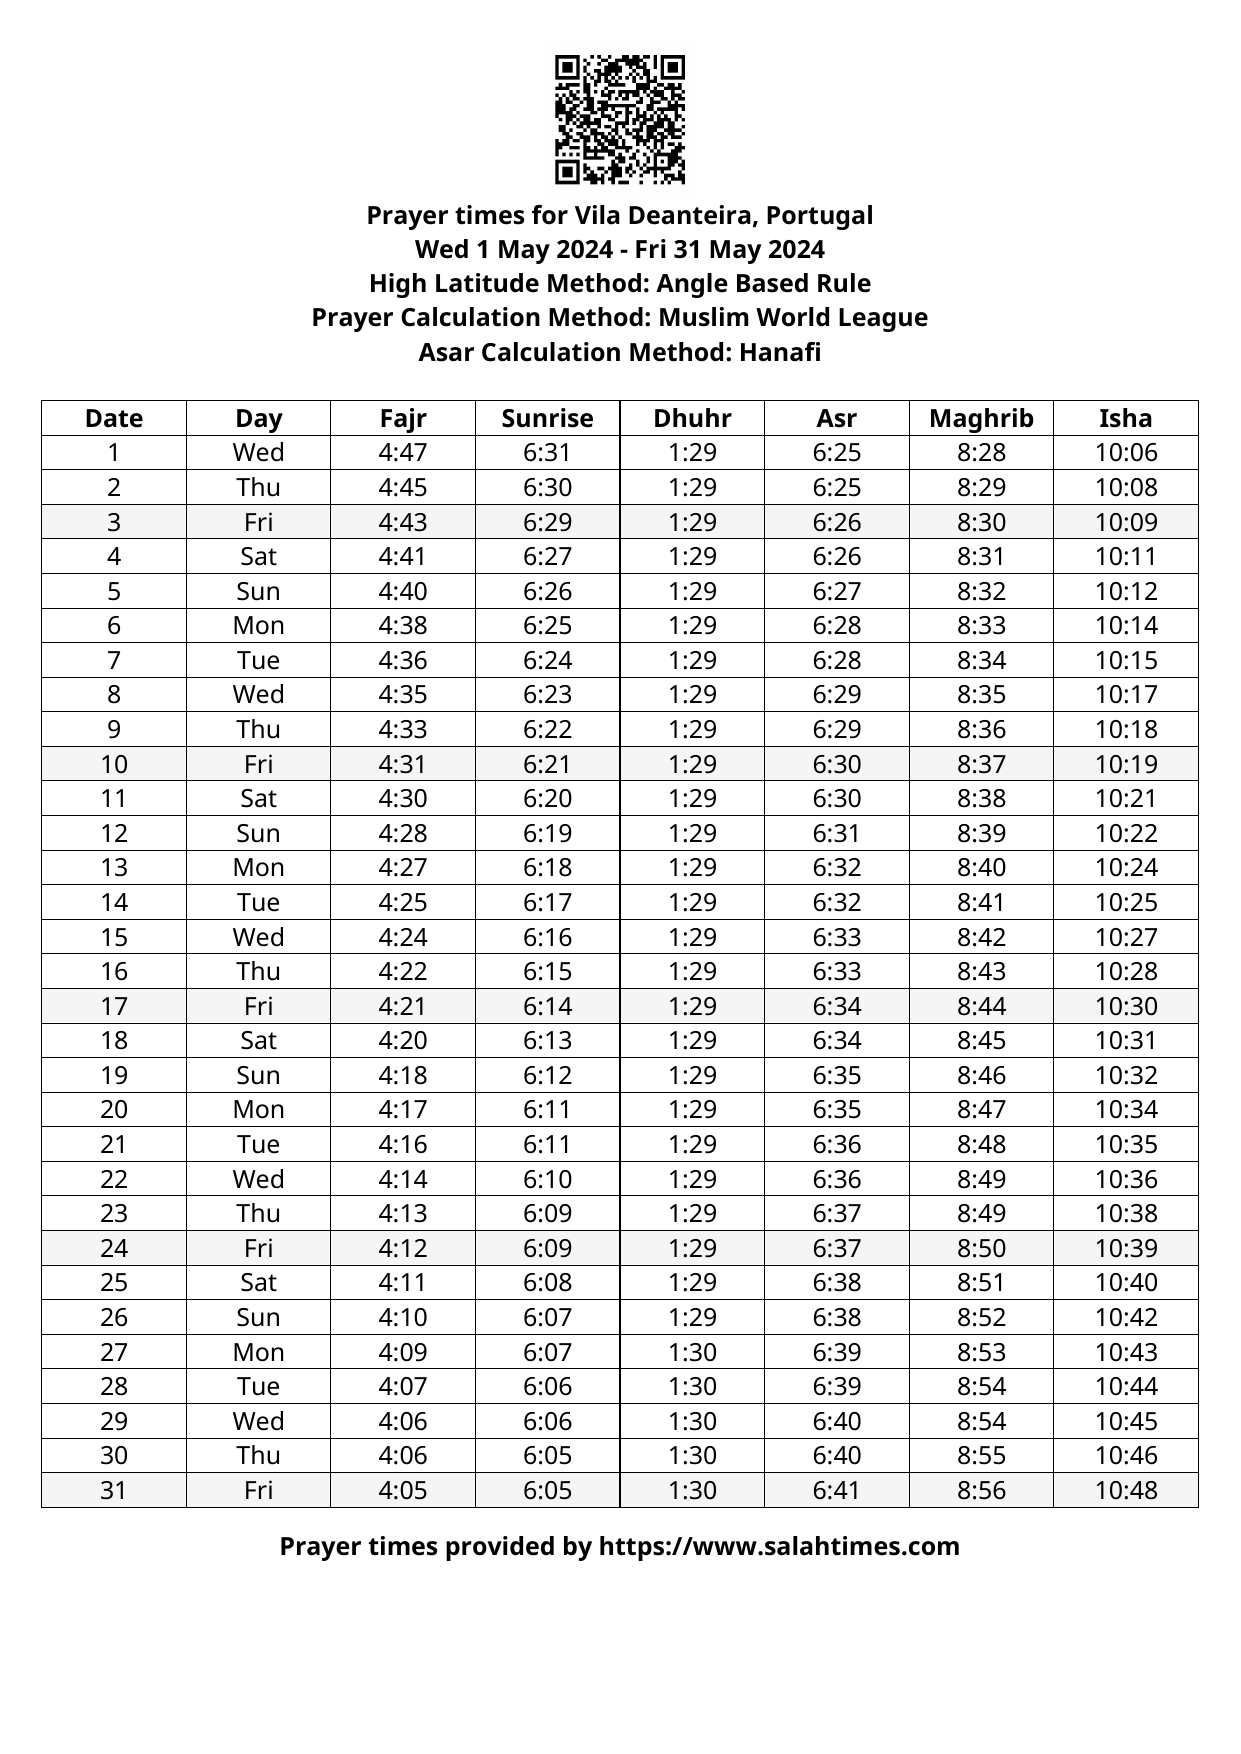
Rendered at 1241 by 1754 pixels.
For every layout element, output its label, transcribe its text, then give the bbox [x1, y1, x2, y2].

table_cell 8:44 [910, 989, 1053, 1022]
table_cell 10:44 [1054, 1369, 1198, 1403]
table_cell 1:29 [621, 505, 764, 538]
table_cell 31 [42, 1473, 186, 1507]
table_cell 8:42 [910, 920, 1053, 953]
table_cell 3 [42, 505, 186, 538]
table_cell 8:34 [910, 643, 1053, 677]
table_cell 10:43 [1054, 1335, 1198, 1368]
table_cell Sat [187, 1024, 330, 1057]
table_cell 10:45 [1054, 1404, 1198, 1437]
table_cell 10:40 [1054, 1266, 1198, 1299]
table_cell 8:37 [910, 747, 1053, 780]
table_cell 4:31 [331, 747, 475, 780]
table_cell 8:52 [910, 1300, 1053, 1334]
text Asar Calculation Method: Hanafi [42, 334, 1198, 368]
table_cell 6:27 [476, 539, 619, 573]
table_cell 1:29 [621, 781, 764, 815]
table_cell 25 [42, 1266, 186, 1299]
table_cell 8:29 [910, 470, 1053, 504]
table_cell 10:15 [1054, 643, 1198, 677]
table_cell 6:30 [476, 470, 619, 504]
table_cell 4:43 [331, 505, 475, 538]
table_cell 16 [42, 954, 186, 988]
table_cell 22 [42, 1162, 186, 1195]
table_cell 18 [42, 1024, 186, 1057]
table_cell 10:42 [1054, 1300, 1198, 1334]
table_cell 6:33 [765, 920, 909, 953]
table_cell 1:29 [621, 1093, 764, 1126]
table_cell 10:30 [1054, 989, 1198, 1022]
table_cell 15 [42, 920, 186, 953]
table_cell 24 [42, 1231, 186, 1264]
table_cell 6:09 [476, 1231, 619, 1264]
table_cell 10:36 [1054, 1162, 1198, 1195]
table_cell 6:14 [476, 989, 619, 1022]
table_cell 13 [42, 851, 186, 884]
table_cell 4:14 [331, 1162, 475, 1195]
table_cell Mon [187, 1093, 330, 1126]
table_cell 7 [42, 643, 186, 677]
table_cell 6:05 [476, 1473, 619, 1507]
table_cell 1:30 [621, 1335, 764, 1368]
table_cell 1:29 [621, 920, 764, 953]
table_cell 6:08 [476, 1266, 619, 1299]
table_cell 6:33 [765, 954, 909, 988]
table_cell 6:19 [476, 816, 619, 849]
table_cell 4:09 [331, 1335, 475, 1368]
table_cell 6:29 [476, 505, 619, 538]
table_header Dhuhr [621, 401, 764, 434]
table_cell 11 [42, 781, 186, 815]
table_header Isha [1054, 401, 1198, 434]
table_cell 6:38 [765, 1266, 909, 1299]
table_cell 12 [42, 816, 186, 849]
table_cell 1:29 [621, 885, 764, 919]
table_cell 6:07 [476, 1335, 619, 1368]
table_cell Tue [187, 643, 330, 677]
table_cell 8:41 [910, 885, 1053, 919]
table_cell 6:21 [476, 747, 619, 780]
table_header Sunrise [476, 401, 619, 434]
text Prayer times for Vila Deanteira, Portugal [42, 198, 1198, 232]
table_cell 4:22 [331, 954, 475, 988]
table_cell 23 [42, 1196, 186, 1230]
table_cell 4:06 [331, 1439, 475, 1472]
table_cell Sun [187, 1300, 330, 1334]
table_cell Tue [187, 1369, 330, 1403]
table_cell 6:12 [476, 1058, 619, 1092]
table_cell 4:06 [331, 1404, 475, 1437]
table_cell 8:40 [910, 851, 1053, 884]
table_cell 6:36 [765, 1127, 909, 1161]
table_cell 4:45 [331, 470, 475, 504]
table_cell 8:43 [910, 954, 1053, 988]
table_cell 6:07 [476, 1300, 619, 1334]
table_cell 4:16 [331, 1127, 475, 1161]
table_cell 26 [42, 1300, 186, 1334]
table_cell 1:29 [621, 1024, 764, 1057]
table_cell 8:31 [910, 539, 1053, 573]
table_cell 10:21 [1054, 781, 1198, 815]
table_cell 6:38 [765, 1300, 909, 1334]
table_cell 10:25 [1054, 885, 1198, 919]
table_cell 8:33 [910, 609, 1053, 642]
table_cell 6:37 [765, 1231, 909, 1264]
table_cell 17 [42, 989, 186, 1022]
table_cell 6:09 [476, 1196, 619, 1230]
table_cell 1:30 [621, 1369, 764, 1403]
table_cell 1:29 [621, 1231, 764, 1264]
table_cell Wed [187, 920, 330, 953]
text Prayer Calculation Method: Muslim World League [42, 300, 1198, 334]
table_cell 6:26 [765, 539, 909, 573]
table_cell 28 [42, 1369, 186, 1403]
table_header Day [187, 401, 330, 434]
table_cell 10:11 [1054, 539, 1198, 573]
table_cell Thu [187, 712, 330, 746]
table_cell 8:36 [910, 712, 1053, 746]
table_cell 4:17 [331, 1093, 475, 1126]
table_cell Tue [187, 1127, 330, 1161]
table_cell 6:06 [476, 1404, 619, 1437]
table_cell Thu [187, 1196, 330, 1230]
table_cell 4:11 [331, 1266, 475, 1299]
table_cell 8:49 [910, 1162, 1053, 1195]
table_cell 4:41 [331, 539, 475, 573]
table_cell 10:17 [1054, 678, 1198, 711]
table_cell 4:18 [331, 1058, 475, 1092]
table_cell 6:34 [765, 989, 909, 1022]
table_cell 10:34 [1054, 1093, 1198, 1126]
table_cell 10:46 [1054, 1439, 1198, 1472]
table_cell 6:29 [765, 712, 909, 746]
table_cell 4:33 [331, 712, 475, 746]
table_cell 6:20 [476, 781, 619, 815]
table_cell Thu [187, 1439, 330, 1472]
table_cell 10:48 [1054, 1473, 1198, 1507]
text Prayer times provided by https://www.salahtimes.com [42, 1528, 1198, 1563]
table_cell 4:28 [331, 816, 475, 849]
table_cell 1:29 [621, 609, 764, 642]
table_cell 8:28 [910, 436, 1053, 469]
table_cell 8:49 [910, 1196, 1053, 1230]
table_cell 10:08 [1054, 470, 1198, 504]
table_cell 1:29 [621, 678, 764, 711]
table_cell 1:29 [621, 470, 764, 504]
table_cell 10:31 [1054, 1024, 1198, 1057]
table_cell 10:24 [1054, 851, 1198, 884]
table_cell 4:12 [331, 1231, 475, 1264]
table_cell 6 [42, 609, 186, 642]
table_cell 6:29 [765, 678, 909, 711]
table_cell 1:29 [621, 643, 764, 677]
table_cell 1:29 [621, 436, 764, 469]
table_cell 8:54 [910, 1404, 1053, 1437]
table_cell 6:25 [765, 470, 909, 504]
table_cell 6:11 [476, 1093, 619, 1126]
table_cell 8:35 [910, 678, 1053, 711]
table_cell Wed [187, 1404, 330, 1437]
table_cell Wed [187, 436, 330, 469]
table_cell 4:40 [331, 574, 475, 607]
table_cell 8:46 [910, 1058, 1053, 1092]
table_cell 10 [42, 747, 186, 780]
table_cell 6:26 [476, 574, 619, 607]
table_cell 10:09 [1054, 505, 1198, 538]
table_cell 6:11 [476, 1127, 619, 1161]
table_cell 10:27 [1054, 920, 1198, 953]
table_cell Fri [187, 505, 330, 538]
table_cell 6:25 [476, 609, 619, 642]
table_cell 6:28 [765, 643, 909, 677]
picture [542, 41, 699, 198]
table_cell Sun [187, 1058, 330, 1092]
table_cell Tue [187, 885, 330, 919]
table_cell Fri [187, 1473, 330, 1507]
table_cell 1:29 [621, 1196, 764, 1230]
table_cell 6:24 [476, 643, 619, 677]
table_cell 6:05 [476, 1439, 619, 1472]
table_cell 1:30 [621, 1473, 764, 1507]
table_cell Mon [187, 851, 330, 884]
table_cell 8 [42, 678, 186, 711]
table_cell 1:30 [621, 1439, 764, 1472]
table_cell 10:14 [1054, 609, 1198, 642]
table_cell 6:26 [765, 505, 909, 538]
table_cell 6:31 [476, 436, 619, 469]
table_cell 1:29 [621, 747, 764, 780]
table_cell 1:29 [621, 816, 764, 849]
table_cell 6:32 [765, 885, 909, 919]
table_cell 1:29 [621, 712, 764, 746]
table_cell 4:25 [331, 885, 475, 919]
table_cell 8:51 [910, 1266, 1053, 1299]
table_cell 6:23 [476, 678, 619, 711]
table_cell 6:16 [476, 920, 619, 953]
table_cell 10:35 [1054, 1127, 1198, 1161]
table_cell 6:27 [765, 574, 909, 607]
table_cell Thu [187, 954, 330, 988]
table_cell 8:32 [910, 574, 1053, 607]
table_cell 4 [42, 539, 186, 573]
table_cell 10:28 [1054, 954, 1198, 988]
table_cell 14 [42, 885, 186, 919]
table_cell 10:39 [1054, 1231, 1198, 1264]
table_cell 10:19 [1054, 747, 1198, 780]
table_cell 8:30 [910, 505, 1053, 538]
table_cell Sat [187, 781, 330, 815]
table_cell 6:37 [765, 1196, 909, 1230]
table_cell 1:29 [621, 1058, 764, 1092]
table_cell 6:31 [765, 816, 909, 849]
table_cell 8:45 [910, 1024, 1053, 1057]
table_cell Thu [187, 470, 330, 504]
table_cell 6:22 [476, 712, 619, 746]
table_cell 1:29 [621, 574, 764, 607]
table_cell 19 [42, 1058, 186, 1092]
table_cell 4:21 [331, 989, 475, 1022]
table_cell 4:20 [331, 1024, 475, 1057]
table_cell 4:24 [331, 920, 475, 953]
table_cell 1:29 [621, 539, 764, 573]
table_cell 6:40 [765, 1404, 909, 1437]
table_cell 4:10 [331, 1300, 475, 1334]
table_cell 8:53 [910, 1335, 1053, 1368]
table_cell 30 [42, 1439, 186, 1472]
text Wed 1 May 2024 - Fri 31 May 2024 [42, 232, 1198, 266]
table_cell 1:29 [621, 1300, 764, 1334]
table_cell 6:36 [765, 1162, 909, 1195]
table_header Fajr [331, 401, 475, 434]
table_cell 6:40 [765, 1439, 909, 1472]
table_cell 1:30 [621, 1404, 764, 1437]
table_cell 29 [42, 1404, 186, 1437]
table_cell Mon [187, 1335, 330, 1368]
table_cell 9 [42, 712, 186, 746]
table_cell 8:38 [910, 781, 1053, 815]
table_cell 6:13 [476, 1024, 619, 1057]
table_cell 8:56 [910, 1473, 1053, 1507]
table_header Date [42, 401, 186, 434]
table_cell Sat [187, 1266, 330, 1299]
table_cell Mon [187, 609, 330, 642]
table_cell 10:12 [1054, 574, 1198, 607]
table_cell 6:06 [476, 1369, 619, 1403]
table_cell 6:41 [765, 1473, 909, 1507]
table_cell 1:29 [621, 1127, 764, 1161]
table_cell Sun [187, 816, 330, 849]
table_cell Wed [187, 678, 330, 711]
table_cell 4:05 [331, 1473, 475, 1507]
table_cell 1 [42, 436, 186, 469]
table_cell Sun [187, 574, 330, 607]
table_cell 6:15 [476, 954, 619, 988]
table_header Asr [765, 401, 909, 434]
table_cell 8:48 [910, 1127, 1053, 1161]
table_cell 10:38 [1054, 1196, 1198, 1230]
table_cell 6:30 [765, 781, 909, 815]
table_cell 8:55 [910, 1439, 1053, 1472]
table_cell 6:35 [765, 1058, 909, 1092]
table_cell 4:35 [331, 678, 475, 711]
table_cell 6:10 [476, 1162, 619, 1195]
table_cell 4:13 [331, 1196, 475, 1230]
table_cell Sat [187, 539, 330, 573]
table_cell 21 [42, 1127, 186, 1161]
table_cell 20 [42, 1093, 186, 1126]
table_cell 1:29 [621, 1266, 764, 1299]
table_cell 8:47 [910, 1093, 1053, 1126]
table_cell 2 [42, 470, 186, 504]
table_cell 6:18 [476, 851, 619, 884]
table_cell 6:17 [476, 885, 619, 919]
table_cell 6:39 [765, 1369, 909, 1403]
table_cell 1:29 [621, 1162, 764, 1195]
table_cell Fri [187, 1231, 330, 1264]
table_cell 6:30 [765, 747, 909, 780]
table_cell 27 [42, 1335, 186, 1368]
table_cell 8:39 [910, 816, 1053, 849]
table_cell 4:30 [331, 781, 475, 815]
table_header Maghrib [910, 401, 1053, 434]
table_cell Fri [187, 989, 330, 1022]
table_cell 6:28 [765, 609, 909, 642]
table_cell 1:29 [621, 954, 764, 988]
table_cell 6:34 [765, 1024, 909, 1057]
table_cell 10:22 [1054, 816, 1198, 849]
text High Latitude Method: Angle Based Rule [42, 266, 1198, 300]
table_cell Wed [187, 1162, 330, 1195]
table_cell 6:39 [765, 1335, 909, 1368]
table_cell 6:25 [765, 436, 909, 469]
table_cell 8:50 [910, 1231, 1053, 1264]
table_cell 8:54 [910, 1369, 1053, 1403]
table_cell 4:36 [331, 643, 475, 677]
table_cell 6:35 [765, 1093, 909, 1126]
table_cell Fri [187, 747, 330, 780]
table_cell 1:29 [621, 989, 764, 1022]
table_cell 4:38 [331, 609, 475, 642]
table_cell 10:06 [1054, 436, 1198, 469]
table_cell 5 [42, 574, 186, 607]
table_cell 4:47 [331, 436, 475, 469]
table_cell 1:29 [621, 851, 764, 884]
table_cell 10:32 [1054, 1058, 1198, 1092]
table_cell 4:27 [331, 851, 475, 884]
table_cell 6:32 [765, 851, 909, 884]
table_cell 4:07 [331, 1369, 475, 1403]
table_cell 10:18 [1054, 712, 1198, 746]
